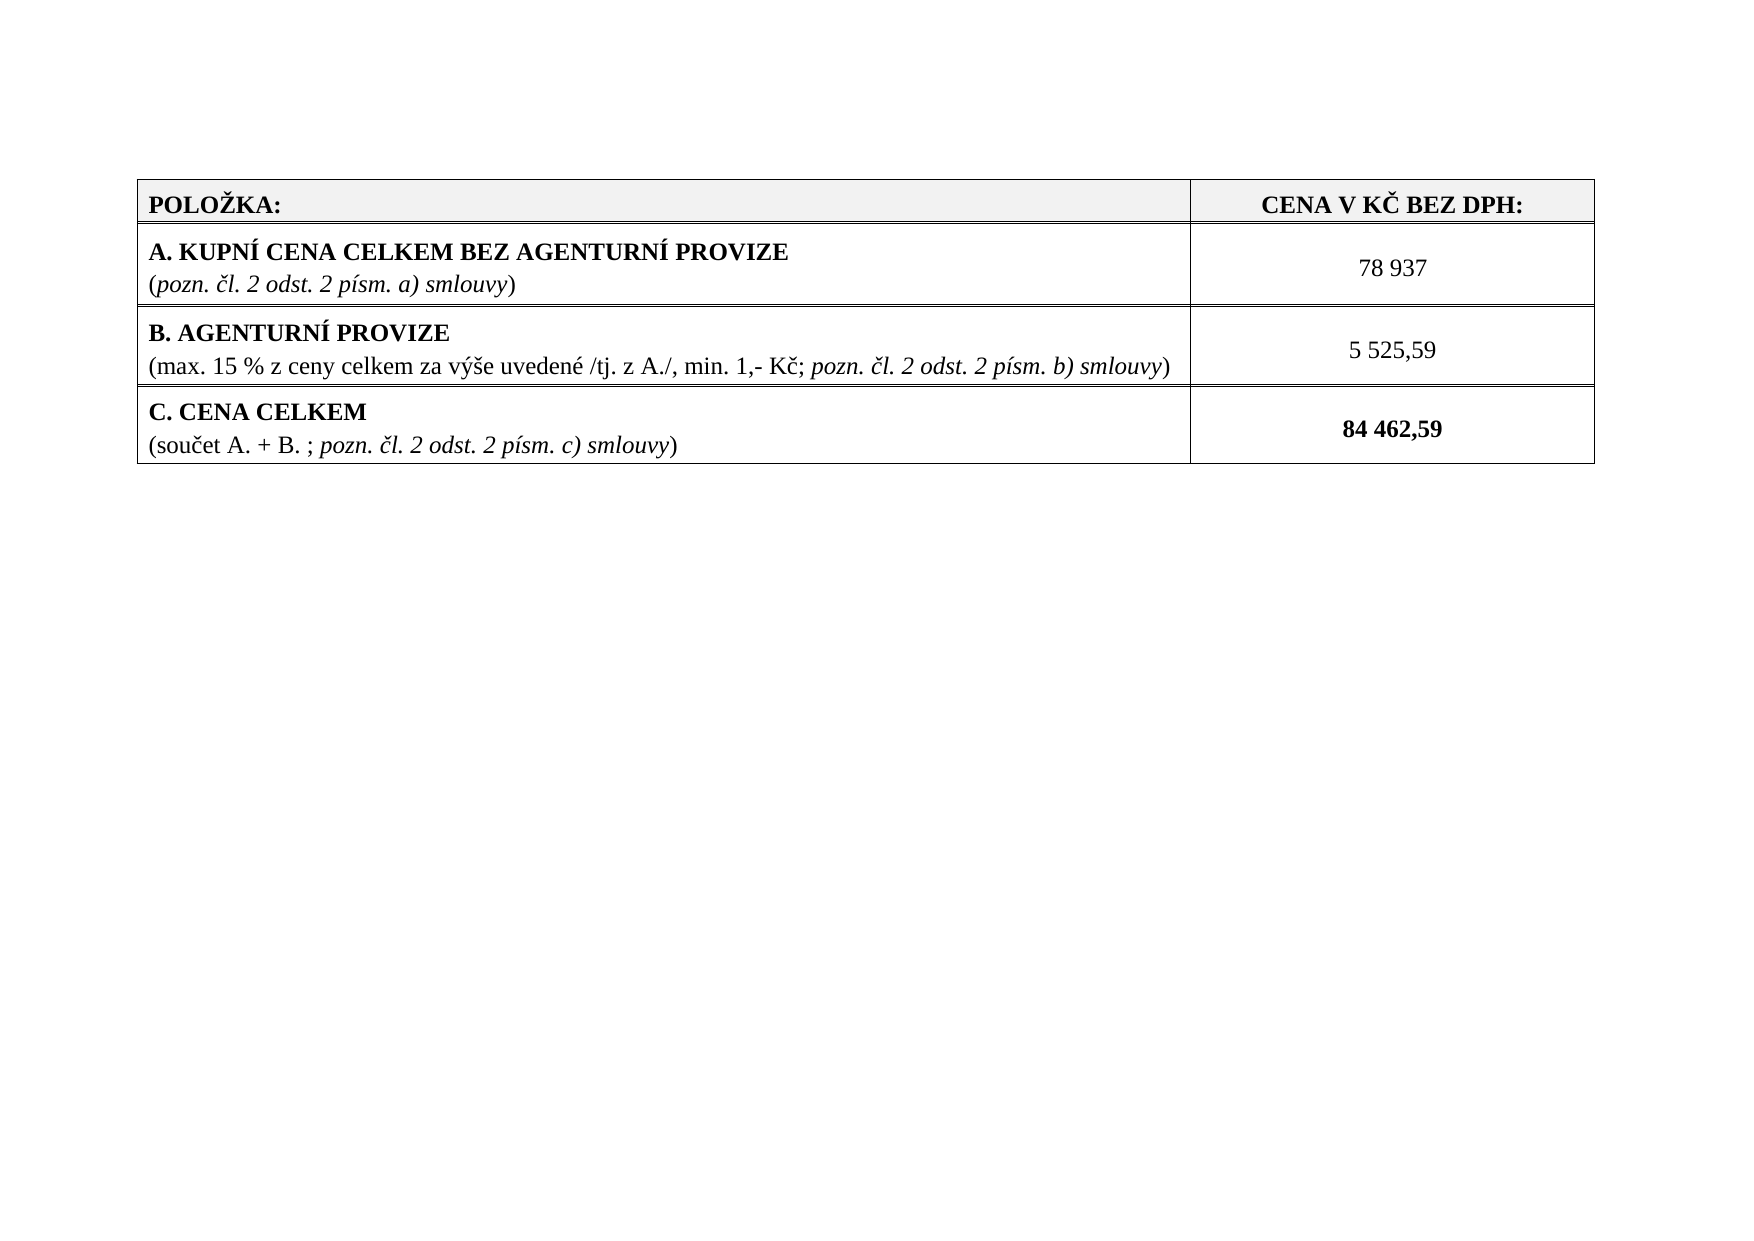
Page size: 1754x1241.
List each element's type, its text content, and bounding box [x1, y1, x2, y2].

table_header CENA V KČ BEZ DPH: [1191, 180, 1594, 221]
table_cell 78 937 [1191, 224, 1594, 304]
table_cell B. AGENTURNÍ PROVIZE (max. 15 % z ceny celkem za výše uvedené /tj. z A./, min. 1,- Kč; pozn. čl. 2 odst. 2 písm. b) smlouvy) [138, 307, 1190, 384]
table_header POLOŽKA: [138, 180, 1190, 221]
table_cell A. KUPNÍ CENA CELKEM BEZ AGENTURNÍ PROVIZE (pozn. čl. 2 odst. 2 písm. a) smlouvy) [138, 224, 1190, 304]
table_cell C. CENA CELKEM (součet A. + B. ; pozn. čl. 2 odst. 2 písm. c) smlouvy) [138, 387, 1190, 463]
table_cell 84 462,59 [1191, 387, 1594, 463]
table_cell 5 525,59 [1191, 307, 1594, 384]
